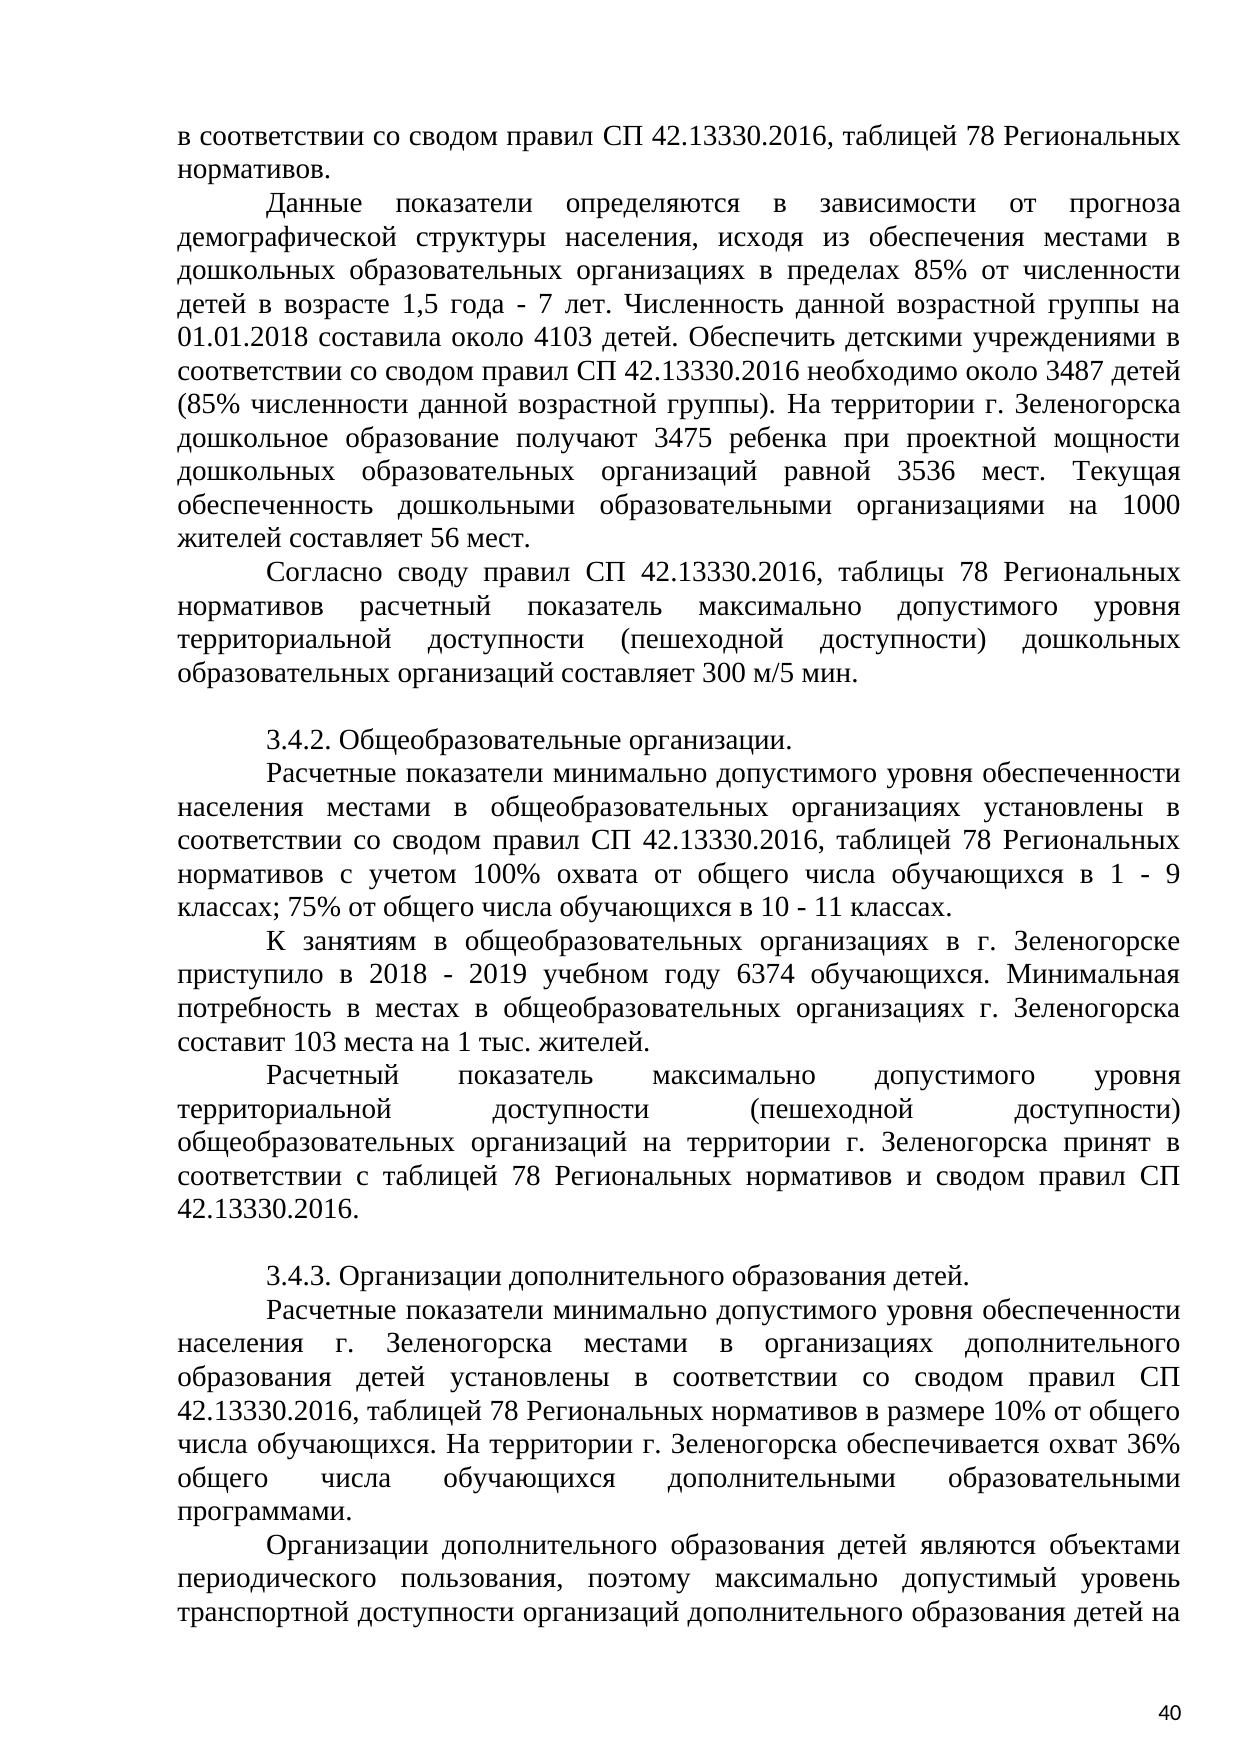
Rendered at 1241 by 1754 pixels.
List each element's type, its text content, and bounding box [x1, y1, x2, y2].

text Расчетный показатель максимально допустимого уровня территориальной доступности (пешеходной доступности) общеобразовательных организаций на территории г. Зеленогорска принят в соответствии с таблицей 78 Региональных нормативов и сводом правил СП 42.13330.2016. [177, 1057, 1181, 1225]
text 3.4.3. Организации дополнительного образования детей. [177, 1258, 1181, 1292]
text Расчетные показатели минимально допустимого уровня обеспеченности населения местами в общеобразовательных организациях установлены в соответствии со сводом правил СП 42.13330.2016, таблицей 78 Региональных нормативов с учетом 100% охвата от общего числа обучающихся в 1 - 9 классах; 75% от общего числа обучающихся в 10 - 11 классах. [177, 755, 1181, 923]
text Данные показатели определяются в зависимости от прогноза демографической структуры населения, исходя из обеспечения местами в дошкольных образовательных организациях в пределах 85% от численности детей в возрасте 1,5 года - 7 лет. Численность данной возрастной группы на 01.01.2018 составила около 4103 детей. Обеспечить детскими учреждениями в соответствии со сводом правил СП 42.13330.2016 необходимо около 3487 детей (85% численности данной возрастной группы). На территории г. Зеленогорска дошкольное образование получают 3475 ребенка при проектной мощности дошкольных образовательных организаций равной 3536 мест. Текущая обеспеченность дошкольными образовательными организациями на 1000 жителей составляет 56 мест. [177, 185, 1181, 554]
text К занятиям в общеобразовательных организациях в г. Зеленогорске приступило в 2018 - 2019 учебном году 6374 обучающихся. Минимальная потребность в местах в общеобразовательных организациях г. Зеленогорска составит 103 места на 1 тыс. жителей. [177, 923, 1181, 1057]
text Расчетные показатели минимально допустимого уровня обеспеченности населения г. Зеленогорска местами в организациях дополнительного образования детей установлены в соответствии со сводом правил СП 42.13330.2016, таблицей 78 Региональных нормативов в размере 10% от общего числа обучающихся. На территории г. Зеленогорска обеспечивается охват 36% общего числа обучающихся дополнительными образовательными программами. [177, 1292, 1181, 1527]
text Согласно своду правил СП 42.13330.2016, таблицы 78 Региональных нормативов расчетный показатель максимально допустимого уровня территориальной доступности (пешеходной доступности) дошкольных образовательных организаций составляет 300 м/5 мин. [177, 554, 1181, 688]
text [177, 1527, 1181, 1627]
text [177, 118, 1181, 185]
text 3.4.2. Общеобразовательные организации. [177, 722, 1181, 755]
